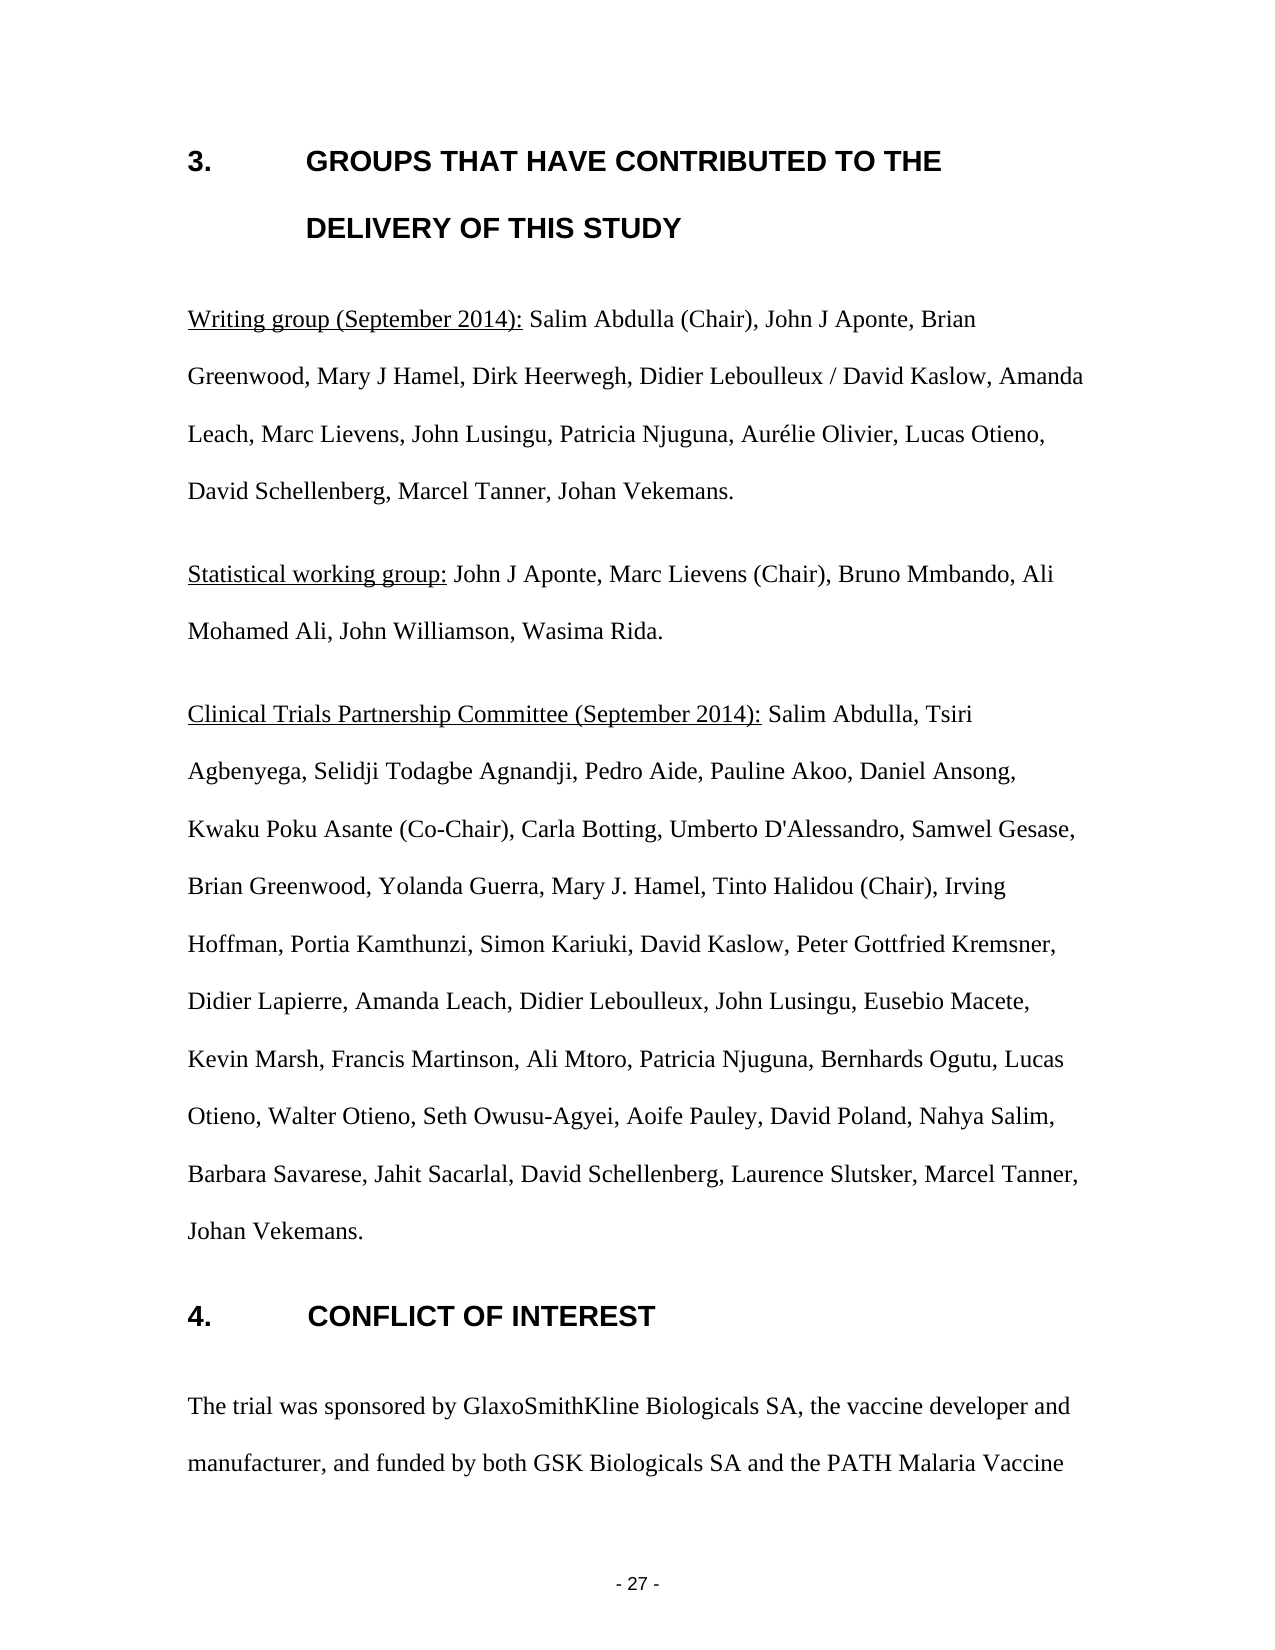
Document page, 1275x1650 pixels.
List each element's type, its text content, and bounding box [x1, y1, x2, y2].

subtitle Groups that have contributed to the delivery of this study [187, 144, 1087, 245]
text Writing group (September 2014): Salim Abdulla (Chair), John J Aponte, Brian Greenwood, Mary J Hamel, Dirk Heerwegh, Didier Leboulleux / David Kaslow, Amanda Leach, Marc Lievens, John Lusingu, Patricia Njuguna, Aurélie Olivier, Lucas Otieno, David Schellenberg, Marcel Tanner, Johan Vekemans. [187, 304, 1087, 505]
subtitle Conflict of interest [187, 1299, 1087, 1332]
text Clinical Trials Partnership Committee (September 2014): Salim Abdulla, Tsiri Agbenyega, Selidji Todagbe Agnandji, Pedro Aide, Pauline Akoo, Daniel Ansong, Kwaku Poku Asante (Co-Chair), Carla Botting, Umberto D'Alessandro, Samwel Gesase, Brian Greenwood, Yolanda Guerra, Mary J. Hamel, Tinto Halidou (Chair), Irving Hoffman, Portia Kamthunzi, Simon Kariuki, David Kaslow, Peter Gottfried Kremsner, Didier Lapierre, Amanda Leach, Didier Leboulleux, John Lusingu, Eusebio Macete, Kevin Marsh, Francis Martinson, Ali Mtoro, Patricia Njuguna, Bernhards Ogutu, Lucas Otieno, Walter Otieno, Seth Owusu-Agyei, Aoife Pauley, David Poland, Nahya Salim, Barbara Savarese, Jahit Sacarlal, David Schellenberg, Laurence Slutsker, Marcel Tanner, Johan Vekemans. [187, 699, 1087, 1245]
text Statistical working group: John J Aponte, Marc Lievens (Chair), Bruno Mmbando, Ali Mohamed Ali, John Williamson, Wasima Rida. [187, 559, 1087, 645]
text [187, 1391, 1087, 1477]
